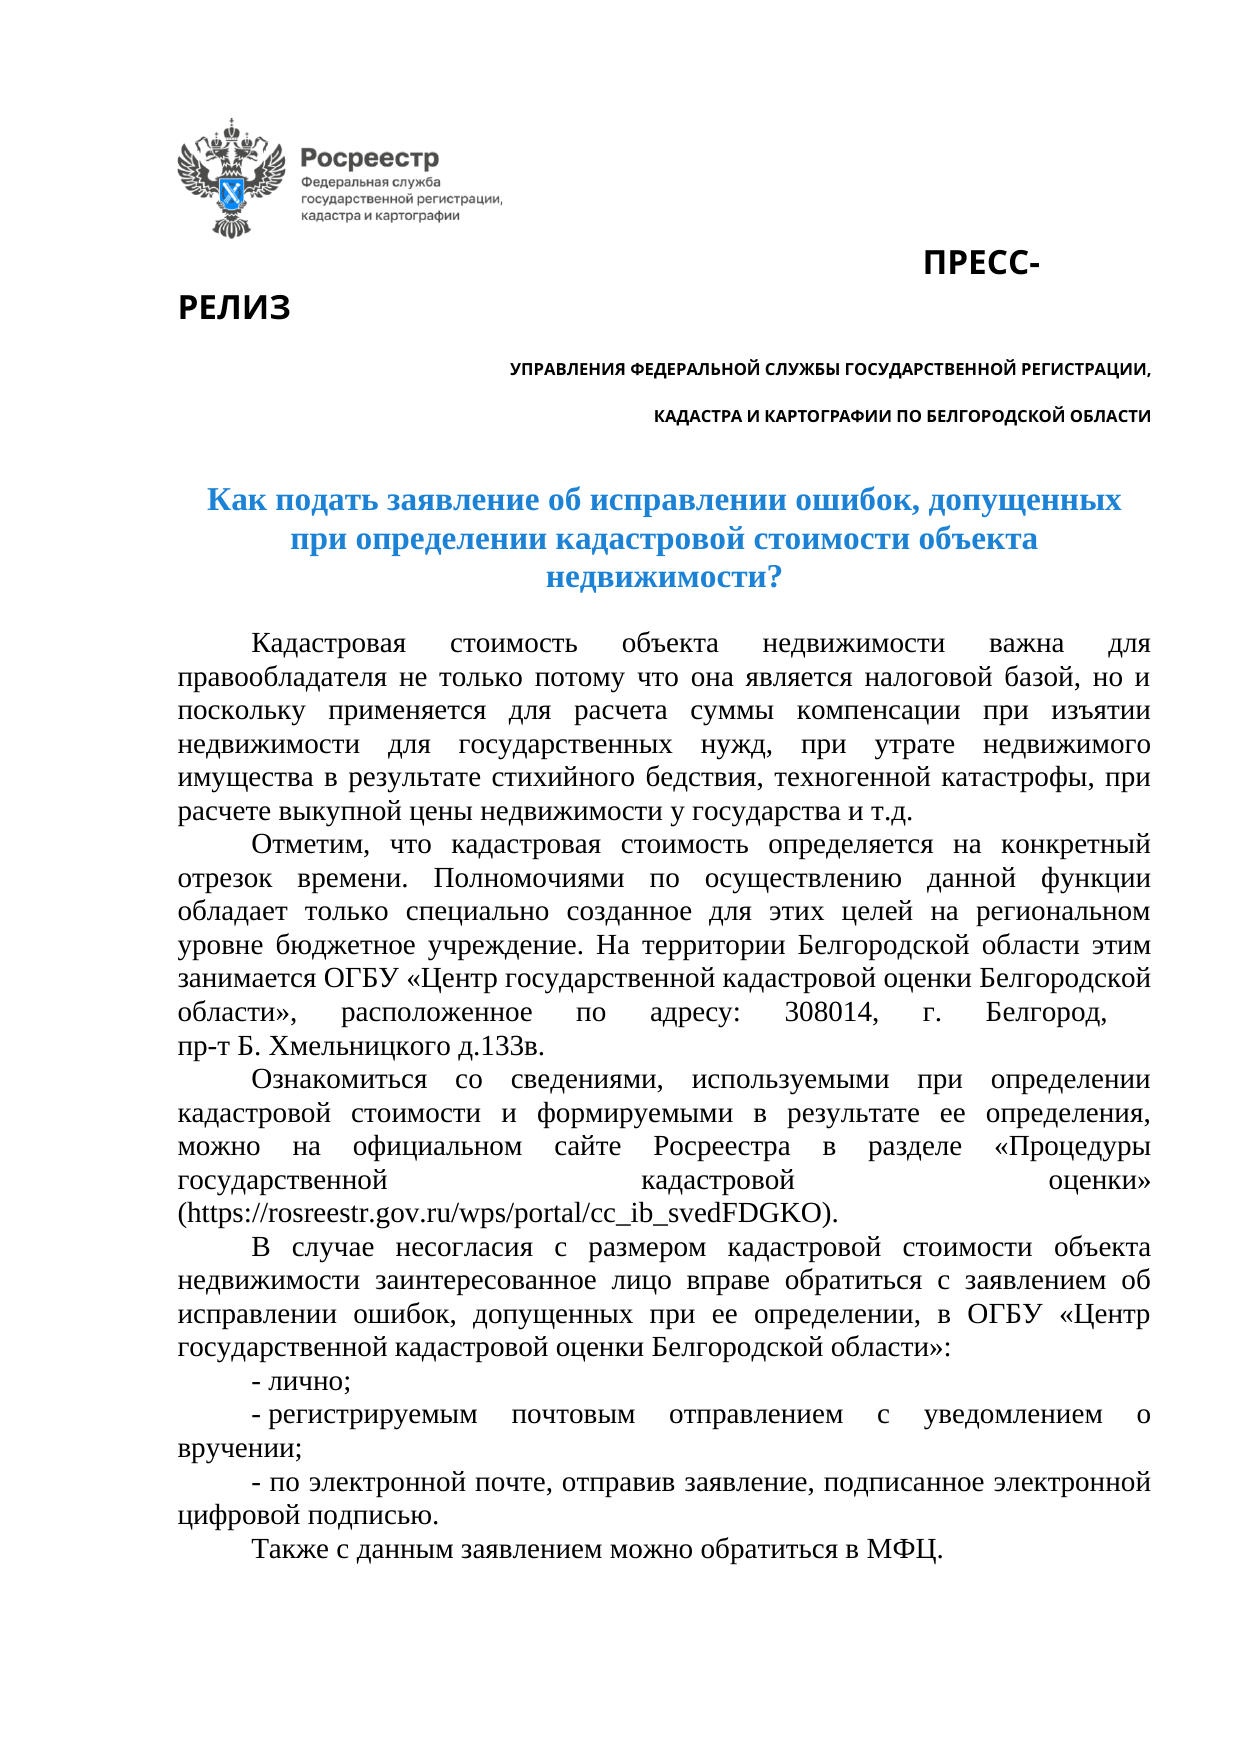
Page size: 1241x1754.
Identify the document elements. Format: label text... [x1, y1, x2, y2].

text - регистрируемым почтовым отправлением с уведомлением о вручении; [177, 1397, 1152, 1464]
text - лично; [177, 1363, 1152, 1397]
text УПРАВЛЕНИЯ ФЕДЕРАЛЬНОЙ СЛУЖБЫ ГОСУДАРСТВЕННОЙ РЕГИСТРАЦИИ, [177, 357, 1152, 380]
text Отметим, что кадастровая стоимость определяется на конкретный отрезок времени. Полномочиями по осуществлению данной функции обладает только специально созданное для этих целей на региональном уровне бюджетное учреждение. На территории Белгородской области этим занимается ОГБУ «Центр государственной кадастровой оценки Белгородской области», расположенное по адресу: 308014, г. Белгород, пр-т Б. Хмельницкого д.133в. [177, 826, 1152, 1061]
text В случае несогласия с размером кадастровой стоимости объекта недвижимости заинтересованное лицо вправе обратиться с заявлением об исправлении ошибок, допущенных при ее определении, в ОГБУ «Центр государственной кадастровой оценки Белгородской области»: [177, 1229, 1152, 1363]
picture [177, 118, 503, 239]
text - по электронной почте, отправив заявление, подписанное электронной цифровой подписью. [177, 1464, 1152, 1531]
subtitle КАДАСТРА И КАРТОГРАФИИ ПО БЕЛГОРОДСКОЙ ОБЛАСТИ [177, 404, 1152, 427]
text Также с данным заявлением можно обратиться в МФЦ. [177, 1531, 1152, 1564]
text ПРЕСС-РЕЛИЗ [177, 238, 1152, 329]
text Кадастровая стоимость объекта недвижимости важна для правообладателя не только потому что она является налоговой базой, но и поскольку применяется для расчета суммы компенсации при изъятии недвижимости для государственных нужд, при утрате недвижимого имущества в результате стихийного бедствия, техногенной катастрофы, при расчете выкупной цены недвижимости у государства и т.д. [177, 625, 1152, 826]
text Ознакомиться со сведениями, используемыми при определении кадастровой стоимости и формируемыми в результате ее определения, можно на официальном сайте Росреестра в разделе «Процедуры государственной кадастровой оценки» (https://rosreestr.gov.ru/wps/portal/cc_ib_svedFDGKO). [177, 1061, 1152, 1229]
text Как подать заявление об исправлении ошибок, допущенных при определении кадастровой стоимости объекта недвижимости? [177, 479, 1152, 594]
